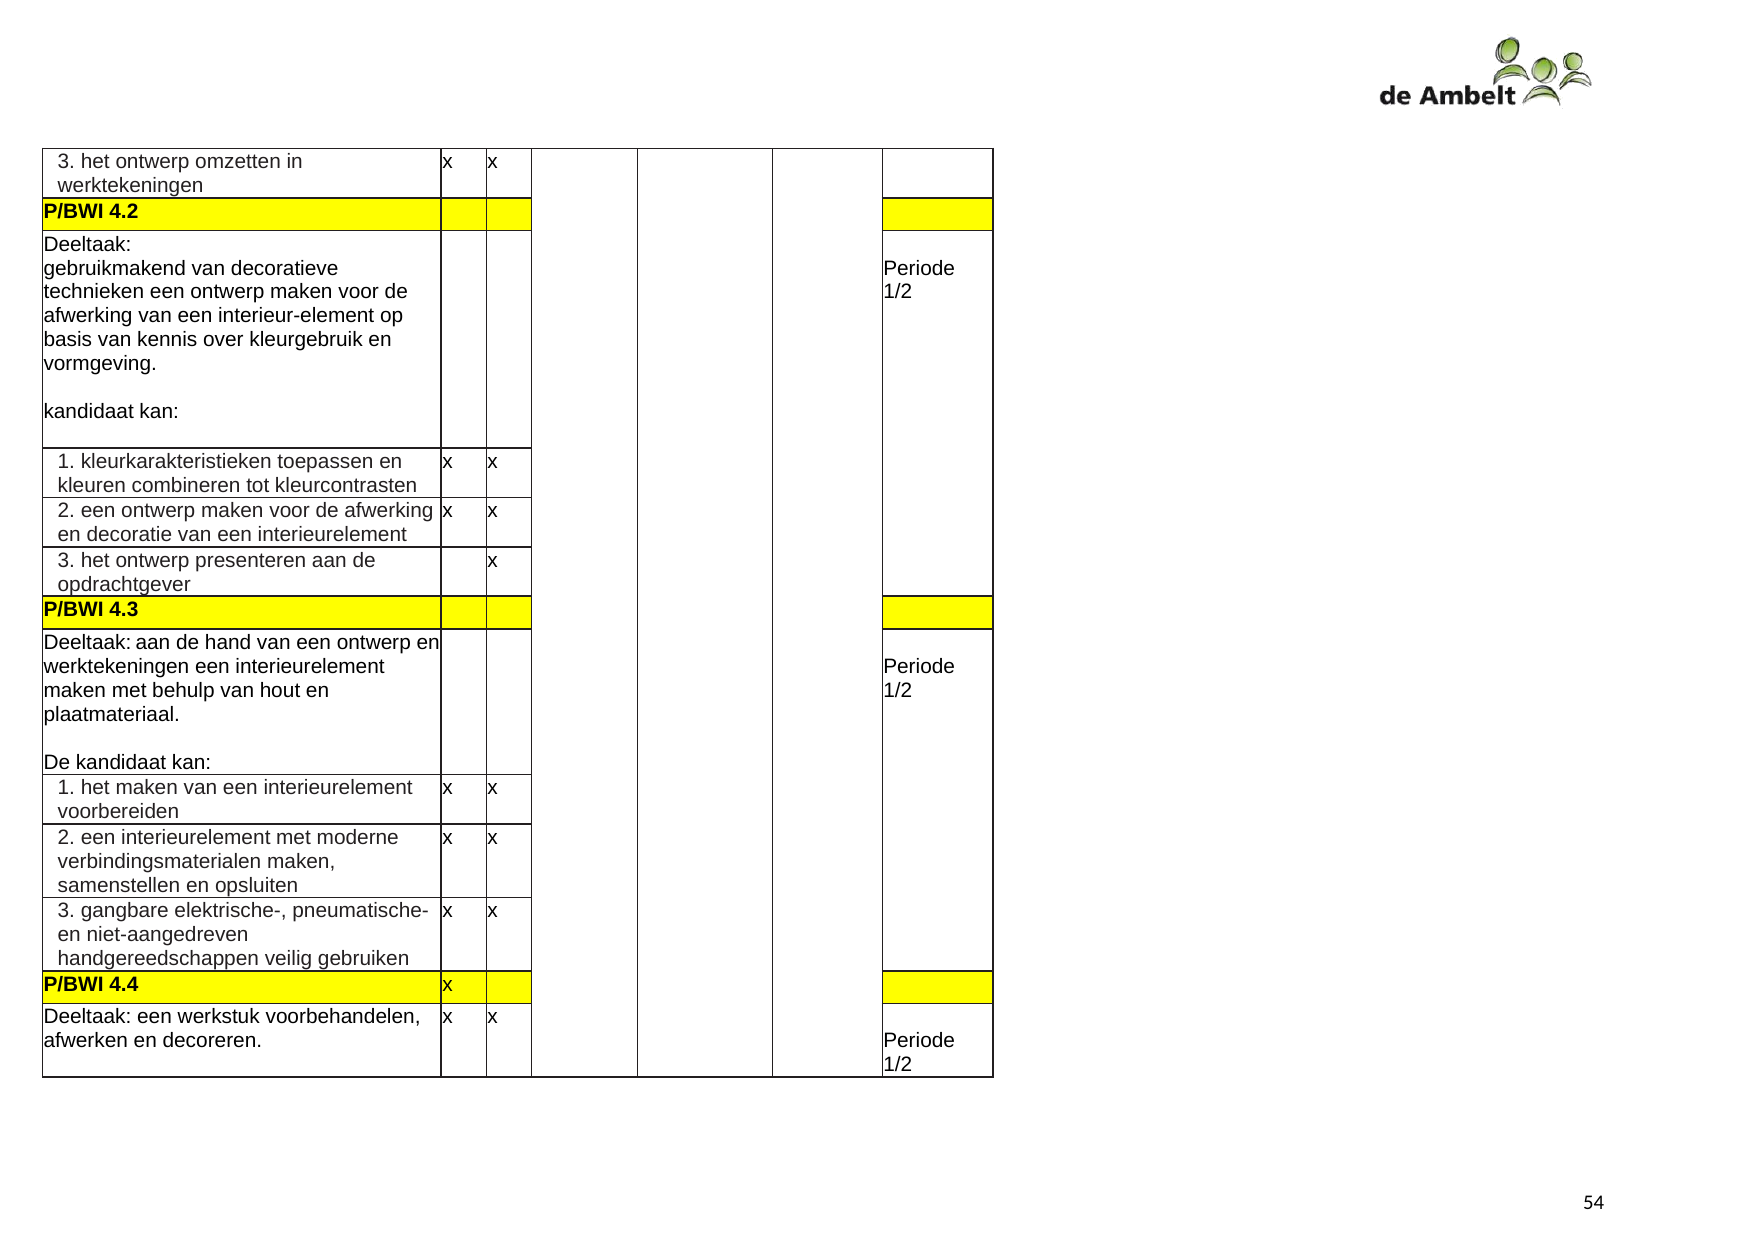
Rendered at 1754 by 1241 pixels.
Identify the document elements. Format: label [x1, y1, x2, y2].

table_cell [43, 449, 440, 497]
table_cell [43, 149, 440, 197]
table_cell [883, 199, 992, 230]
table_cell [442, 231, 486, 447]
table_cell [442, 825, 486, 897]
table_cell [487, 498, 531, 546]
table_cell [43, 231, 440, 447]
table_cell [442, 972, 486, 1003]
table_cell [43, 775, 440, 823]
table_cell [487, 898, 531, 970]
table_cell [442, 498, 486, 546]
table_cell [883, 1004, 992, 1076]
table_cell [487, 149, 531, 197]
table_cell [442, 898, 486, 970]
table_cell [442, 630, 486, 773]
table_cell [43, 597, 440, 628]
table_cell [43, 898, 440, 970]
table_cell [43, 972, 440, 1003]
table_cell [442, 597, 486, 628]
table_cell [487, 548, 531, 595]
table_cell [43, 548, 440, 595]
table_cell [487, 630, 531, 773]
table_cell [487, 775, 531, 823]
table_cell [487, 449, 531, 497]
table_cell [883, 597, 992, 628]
picture [1368, 32, 1603, 110]
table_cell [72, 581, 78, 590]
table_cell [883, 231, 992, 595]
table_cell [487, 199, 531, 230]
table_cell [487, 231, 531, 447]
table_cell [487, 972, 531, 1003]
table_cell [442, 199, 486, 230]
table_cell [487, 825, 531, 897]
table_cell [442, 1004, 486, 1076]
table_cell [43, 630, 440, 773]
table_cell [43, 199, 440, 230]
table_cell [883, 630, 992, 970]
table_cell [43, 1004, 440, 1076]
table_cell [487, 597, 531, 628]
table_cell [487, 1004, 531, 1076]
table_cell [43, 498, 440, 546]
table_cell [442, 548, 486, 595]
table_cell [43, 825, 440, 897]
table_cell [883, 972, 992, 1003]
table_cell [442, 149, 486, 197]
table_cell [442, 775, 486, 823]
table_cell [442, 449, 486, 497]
